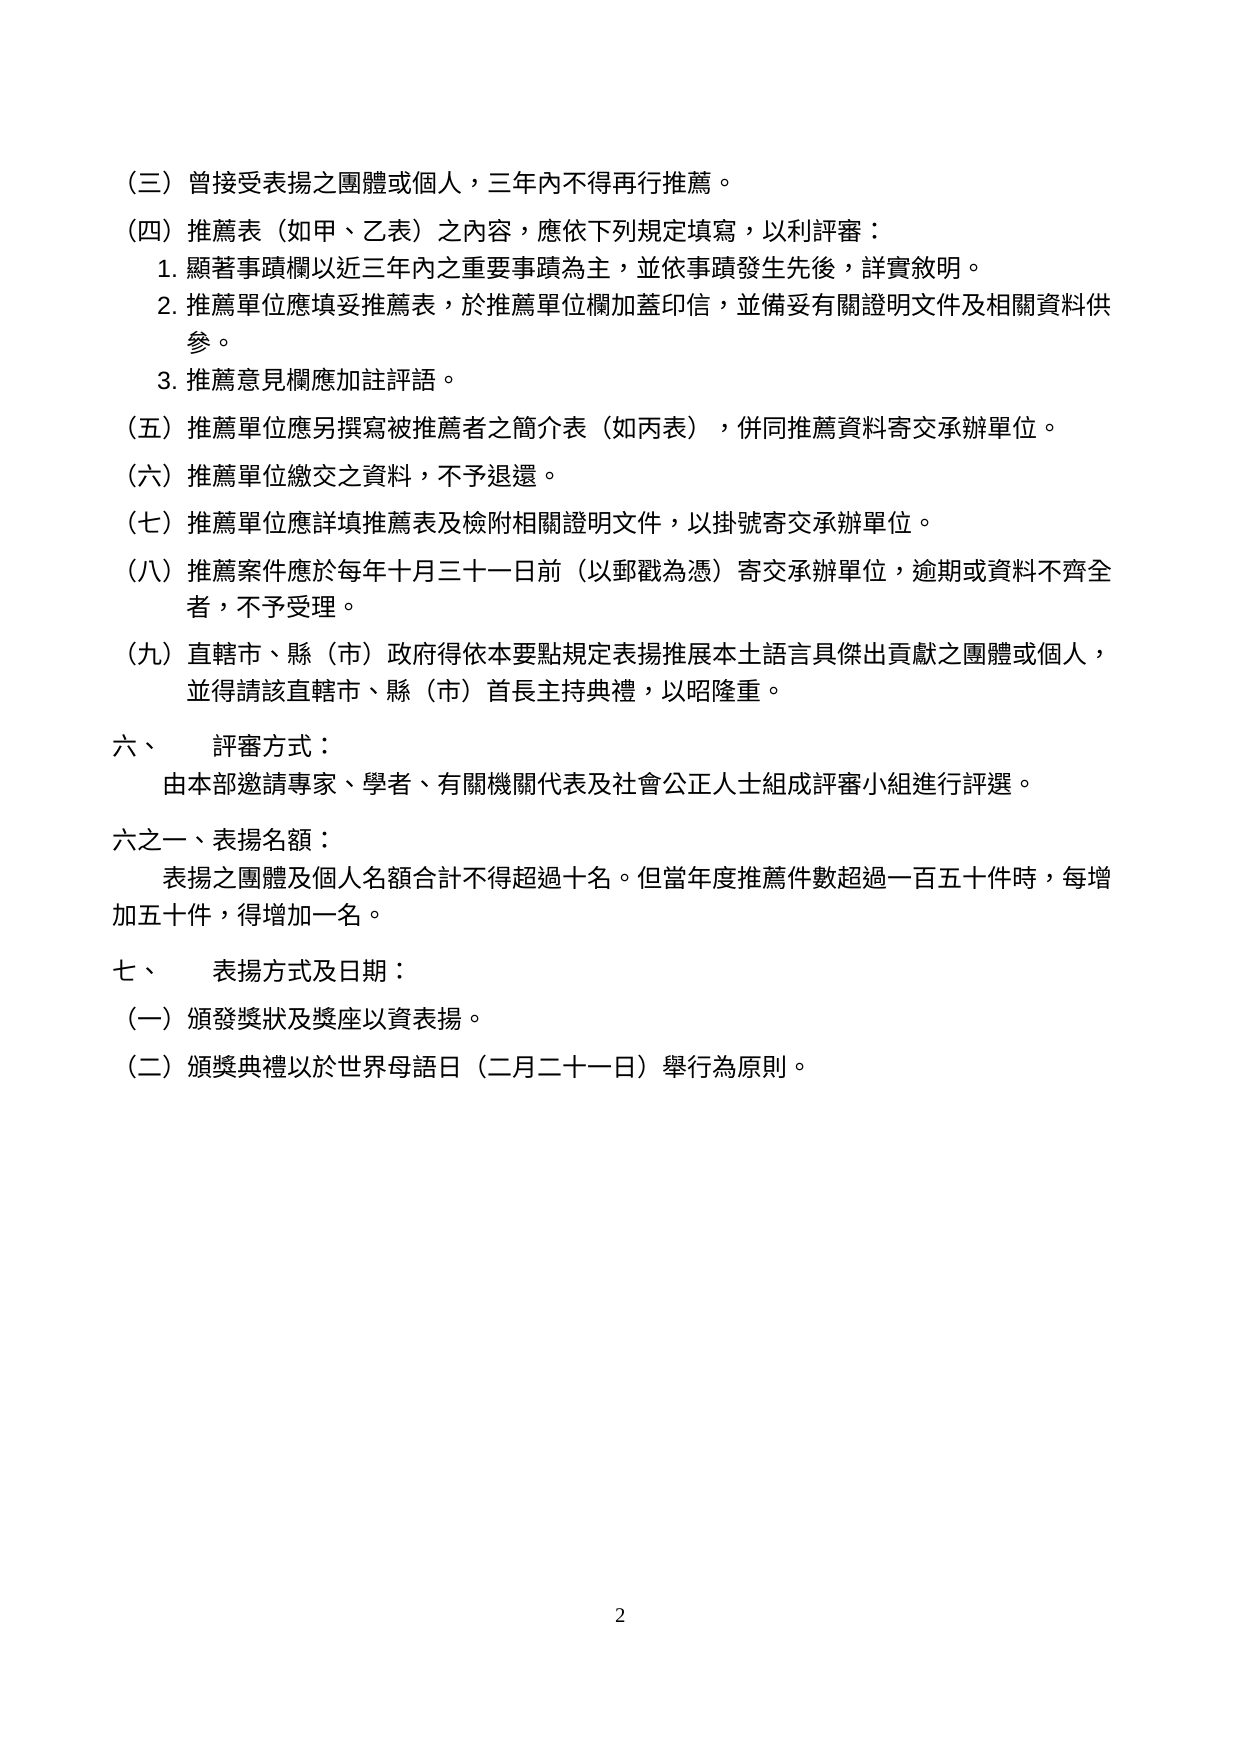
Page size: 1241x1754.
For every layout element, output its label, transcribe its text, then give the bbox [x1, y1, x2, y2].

text （八）推薦案件應於每年十月三十一日前（以郵戳為憑）寄交承辦單位，逾期或資料不齊全者，不予受理。 [112, 551, 1128, 624]
text （二）頒獎典禮以於世界母語日（）舉行為原則。 [112, 1047, 1128, 1084]
text （一）頒發獎狀及獎座以資表揚。 [112, 1000, 1128, 1036]
text （九）直轄市、縣（市）政府得依本要點規定表揚推展本土語言具傑出貢獻之團體或個人，並得請該直轄市、縣（市）首長主持典禮，以昭隆重。 [112, 635, 1128, 707]
text 六之一、表揚名額： [112, 820, 1128, 857]
list 評審方式： [112, 726, 1128, 764]
list 表揚方式及日期： [112, 951, 1128, 989]
text （七）推薦單位應詳填推薦表及檢附相關證明文件，以掛號寄交承辦單位。 [112, 504, 1128, 540]
list 推薦單位應填妥推薦表，於推薦單位欄加蓋印信，並備妥有關證明文件及相關資料供參。 [157, 285, 1128, 360]
text （三）曾接受表揚之團體或個人，三年內不得再行推薦。 [112, 164, 1128, 200]
text （四）推薦表（如甲、乙表）之內容，應依下列規定填寫，以利評審： [112, 211, 1128, 247]
text （六）推薦單位繳交之資料，不予退還。 [112, 456, 1128, 492]
text （五）推薦單位應另撰寫被推薦者之簡介表（如丙表），併同推薦資料寄交承辦單位。 [112, 409, 1128, 445]
list 顯著事蹟欄以近三年內之重要事蹟為主，並依事蹟發生先後，詳實敘明。 [157, 247, 1128, 285]
list 推薦意見欄應加註評語。 [157, 360, 1128, 397]
text 由本部邀請專家、學者、有關機關代表及社會公正人士組成評審小組進行評選。 [112, 764, 1128, 801]
text 表揚之團體及個人名額合計不得超過十名。但當年度推薦件數超過一百五十件時，每增加五十件，得增加一名。 [112, 857, 1128, 932]
